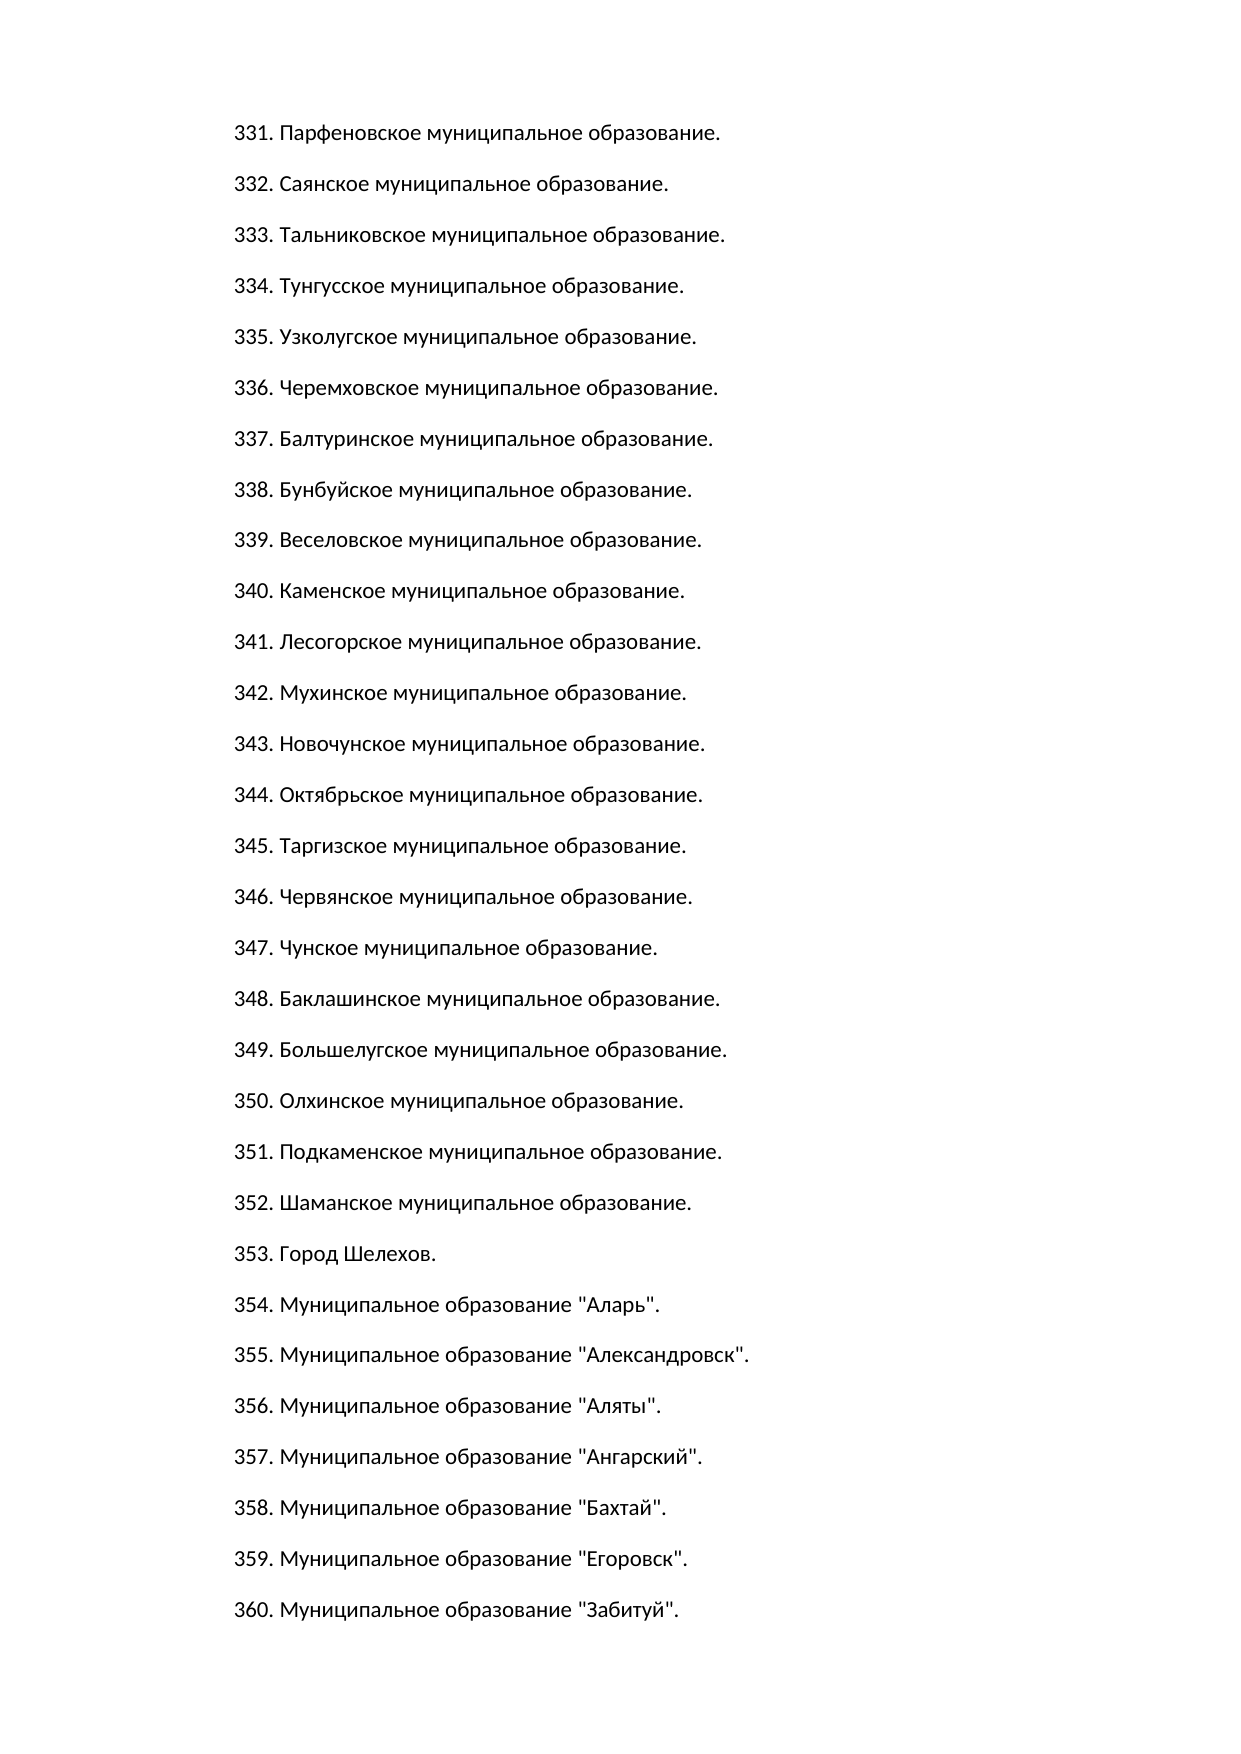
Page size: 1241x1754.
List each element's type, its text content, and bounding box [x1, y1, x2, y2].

text 339. Веселовское муниципальное образование. [177, 526, 1152, 554]
text 357. Муниципальное образование "Ангарский". [177, 1442, 1152, 1471]
text 351. Подкаменское муниципальное образование. [177, 1137, 1152, 1165]
text 340. Каменское муниципальное образование. [177, 577, 1152, 604]
text 346. Червянское муниципальное образование. [177, 882, 1152, 910]
text 352. Шаманское муниципальное образование. [177, 1188, 1152, 1216]
text 333. Тальниковское муниципальное образование. [177, 220, 1152, 248]
text 343. Новочунское муниципальное образование. [177, 729, 1152, 757]
text 337. Балтуринское муниципальное образование. [177, 424, 1152, 452]
text 342. Мухинское муниципальное образование. [177, 678, 1152, 706]
text 334. Тунгусское муниципальное образование. [177, 271, 1152, 299]
text 335. Узколугское муниципальное образование. [177, 322, 1152, 350]
text 355. Муниципальное образование "Александровск". [177, 1341, 1152, 1369]
text 338. Бунбуйское муниципальное образование. [177, 475, 1152, 503]
text 359. Муниципальное образование "Егоровск". [177, 1544, 1152, 1572]
text 350. Олхинское муниципальное образование. [177, 1086, 1152, 1114]
text 347. Чунское муниципальное образование. [177, 933, 1152, 961]
text 344. Октябрьское муниципальное образование. [177, 780, 1152, 808]
text 360. Муниципальное образование "Забитуй". [177, 1595, 1152, 1623]
text 336. Черемховское муниципальное образование. [177, 373, 1152, 401]
text 349. Большелугское муниципальное образование. [177, 1035, 1152, 1063]
text 353. Город Шелехов. [177, 1239, 1152, 1267]
text 358. Муниципальное образование "Бахтай". [177, 1493, 1152, 1521]
text 354. Муниципальное образование "Аларь". [177, 1290, 1152, 1318]
text 331. Парфеновское муниципальное образование. [177, 118, 1152, 146]
text 332. Саянское муниципальное образование. [177, 169, 1152, 197]
text 356. Муниципальное образование "Аляты". [177, 1392, 1152, 1419]
text 348. Баклашинское муниципальное образование. [177, 984, 1152, 1012]
text 345. Таргизское муниципальное образование. [177, 831, 1152, 859]
text 341. Лесогорское муниципальное образование. [177, 627, 1152, 656]
